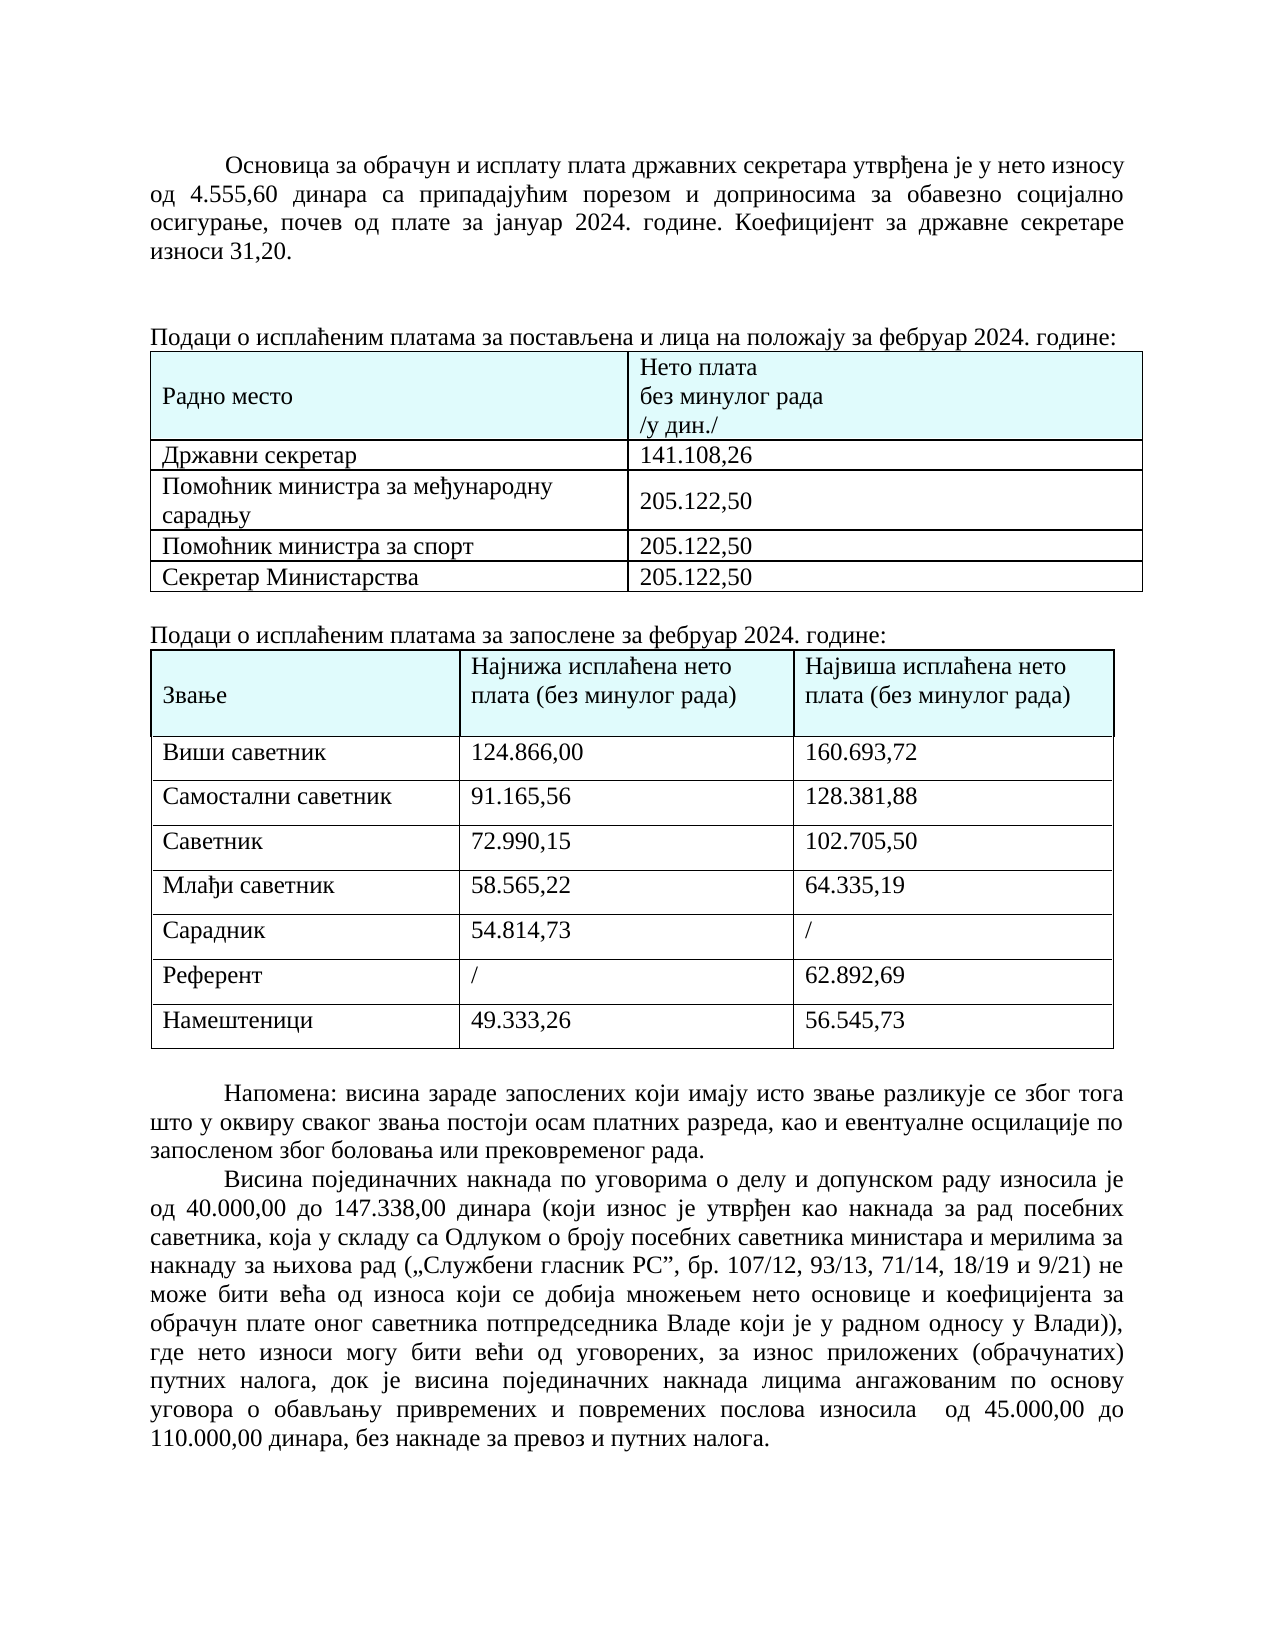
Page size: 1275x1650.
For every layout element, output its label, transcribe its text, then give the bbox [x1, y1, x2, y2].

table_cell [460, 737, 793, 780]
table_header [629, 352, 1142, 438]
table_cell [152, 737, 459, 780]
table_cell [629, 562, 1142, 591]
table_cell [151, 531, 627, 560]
text Висина појединачних накнада по уговорима о делу и допунском раду износила је од 40.000,00 до 147.338,00 динара (који износ је утврђен као накнада за рад посебних саветника, која у складу са Одлуком о броју посебних саветника министара и мерилима за накнаду за њихова рад („Службени гласник РС”, бр. 107/12, 93/13, 71/14, 18/19 и 9/21) не може бити већа од износа који се добија множењем нето основице и коефицијента за обрачун плате оног саветника потпредседника Владе који је у радном односу у Влади)), где нето износи могу бити већи од уговорених, за износ приложених (обрачунатих) путних налога, док је висина појединачних накнада лицима ангажованим по основу уговора о обављању привремених и повремених послова износила од 45.000,00 до 110.000,00 динара, без накнаде за превоз и путних налога. [150, 1164, 1125, 1452]
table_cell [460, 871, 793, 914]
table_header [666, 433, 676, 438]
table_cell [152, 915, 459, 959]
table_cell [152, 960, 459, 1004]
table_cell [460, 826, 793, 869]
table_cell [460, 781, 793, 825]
text Напомена: висина зараде запослених који имају исто звање разликује се због тога што у оквиру сваког звања постоји осам платних разреда, као и евентуалне осцилације по запосленом због боловања или прековременог рада. [150, 1078, 1125, 1164]
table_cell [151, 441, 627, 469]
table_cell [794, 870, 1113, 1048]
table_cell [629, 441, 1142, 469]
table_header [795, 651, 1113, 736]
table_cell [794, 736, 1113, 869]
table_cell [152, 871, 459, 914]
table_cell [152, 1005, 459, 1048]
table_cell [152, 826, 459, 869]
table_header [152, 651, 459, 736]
text Подаци о исплаћеним платама за постављена и лица на положају за фебруар 2024. године: [150, 322, 1125, 351]
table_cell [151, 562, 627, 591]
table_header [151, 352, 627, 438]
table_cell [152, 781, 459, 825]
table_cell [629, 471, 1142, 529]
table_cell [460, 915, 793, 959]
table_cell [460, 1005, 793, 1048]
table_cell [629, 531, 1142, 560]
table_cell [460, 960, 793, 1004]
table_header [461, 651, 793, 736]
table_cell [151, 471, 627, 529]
text Подаци о исплаћеним платама за запослене за фебруар 2024. године: [150, 620, 1125, 649]
text Oсновица за обрачун и исплату плата државних секретара утврђена је у нето износу од 4.555,60 динара са припадајућим порезом и доприносима за обавезно социјално осигурање, почев од плате за јануар 2024. године. Коефицијент за државне секретаре износи 31,20. [150, 150, 1125, 265]
